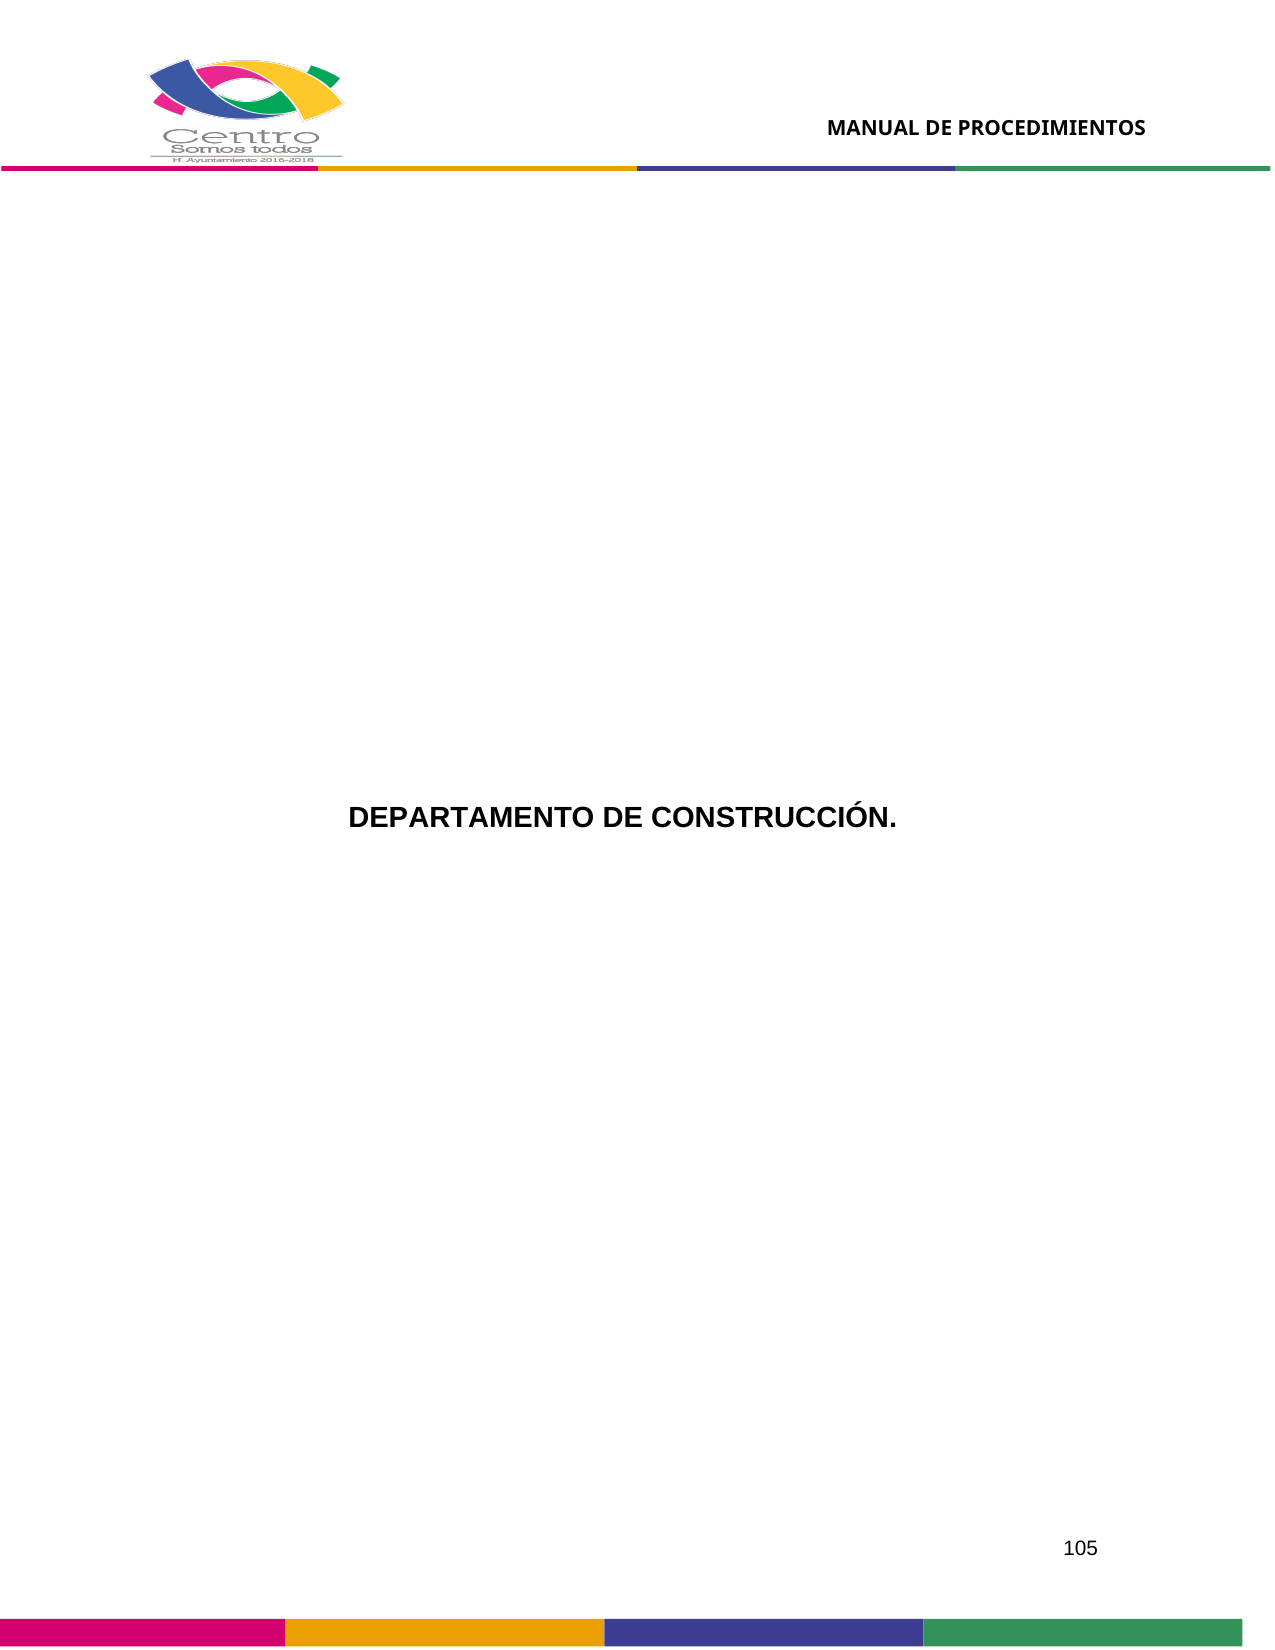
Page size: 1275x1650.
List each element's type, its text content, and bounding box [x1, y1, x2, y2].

text DEPARTAMENTO DE CONSTRUCCIÓN. [148, 800, 1098, 834]
picture [147, 59, 345, 163]
picture [0, 166, 1271, 171]
